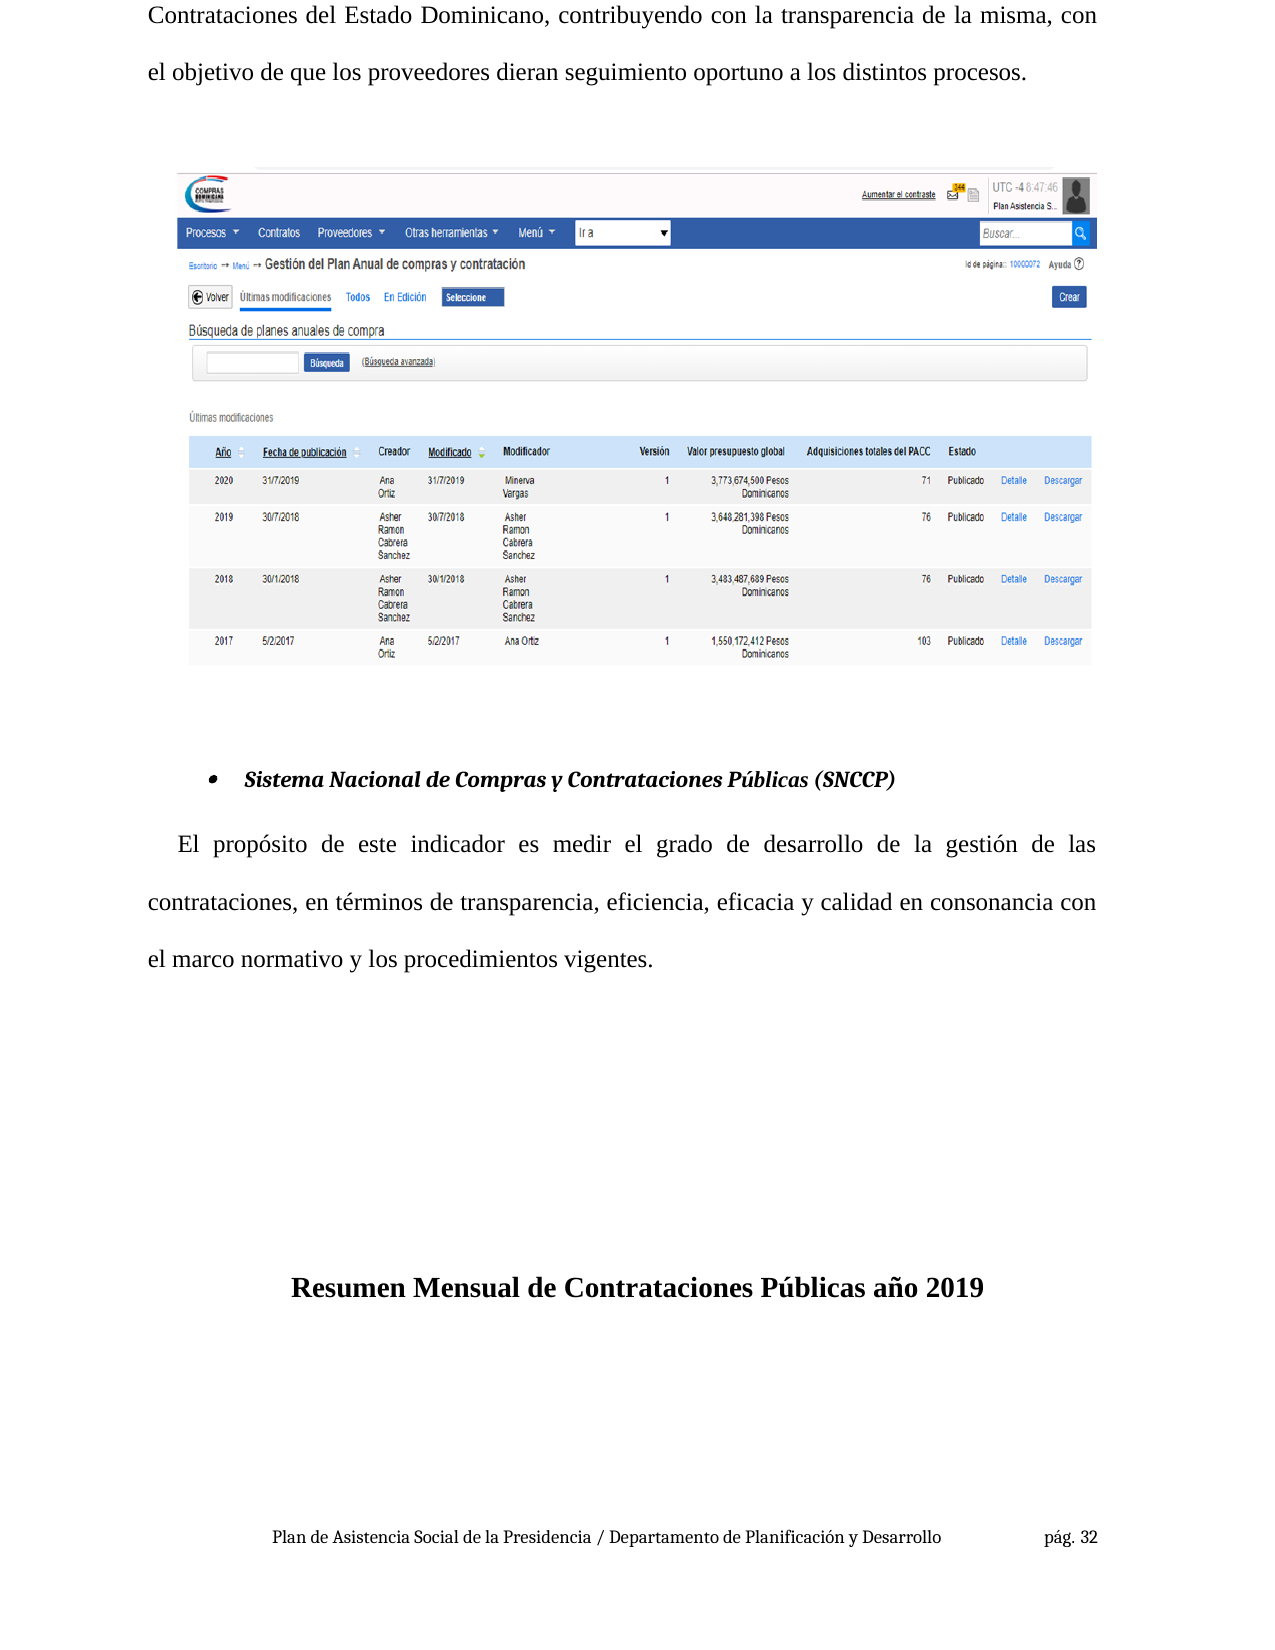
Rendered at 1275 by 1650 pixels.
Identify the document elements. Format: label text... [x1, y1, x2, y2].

text Resumen Mensual de Contrataciones Públicas año 2019 [177, 1270, 1098, 1304]
list Sistema Nacional de Compras y Contrataciones Públicas (SNCCP) [207, 766, 1098, 793]
text El propósito de este indicador es medir el grado de desarrollo de la gestión de las contrataciones, en términos de transparencia, eficiencia, eficacia y calidad en consonancia con el marco normativo y los procedimientos vigentes. [148, 829, 1098, 973]
picture [177, 167, 1097, 665]
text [148, 0, 1098, 86]
